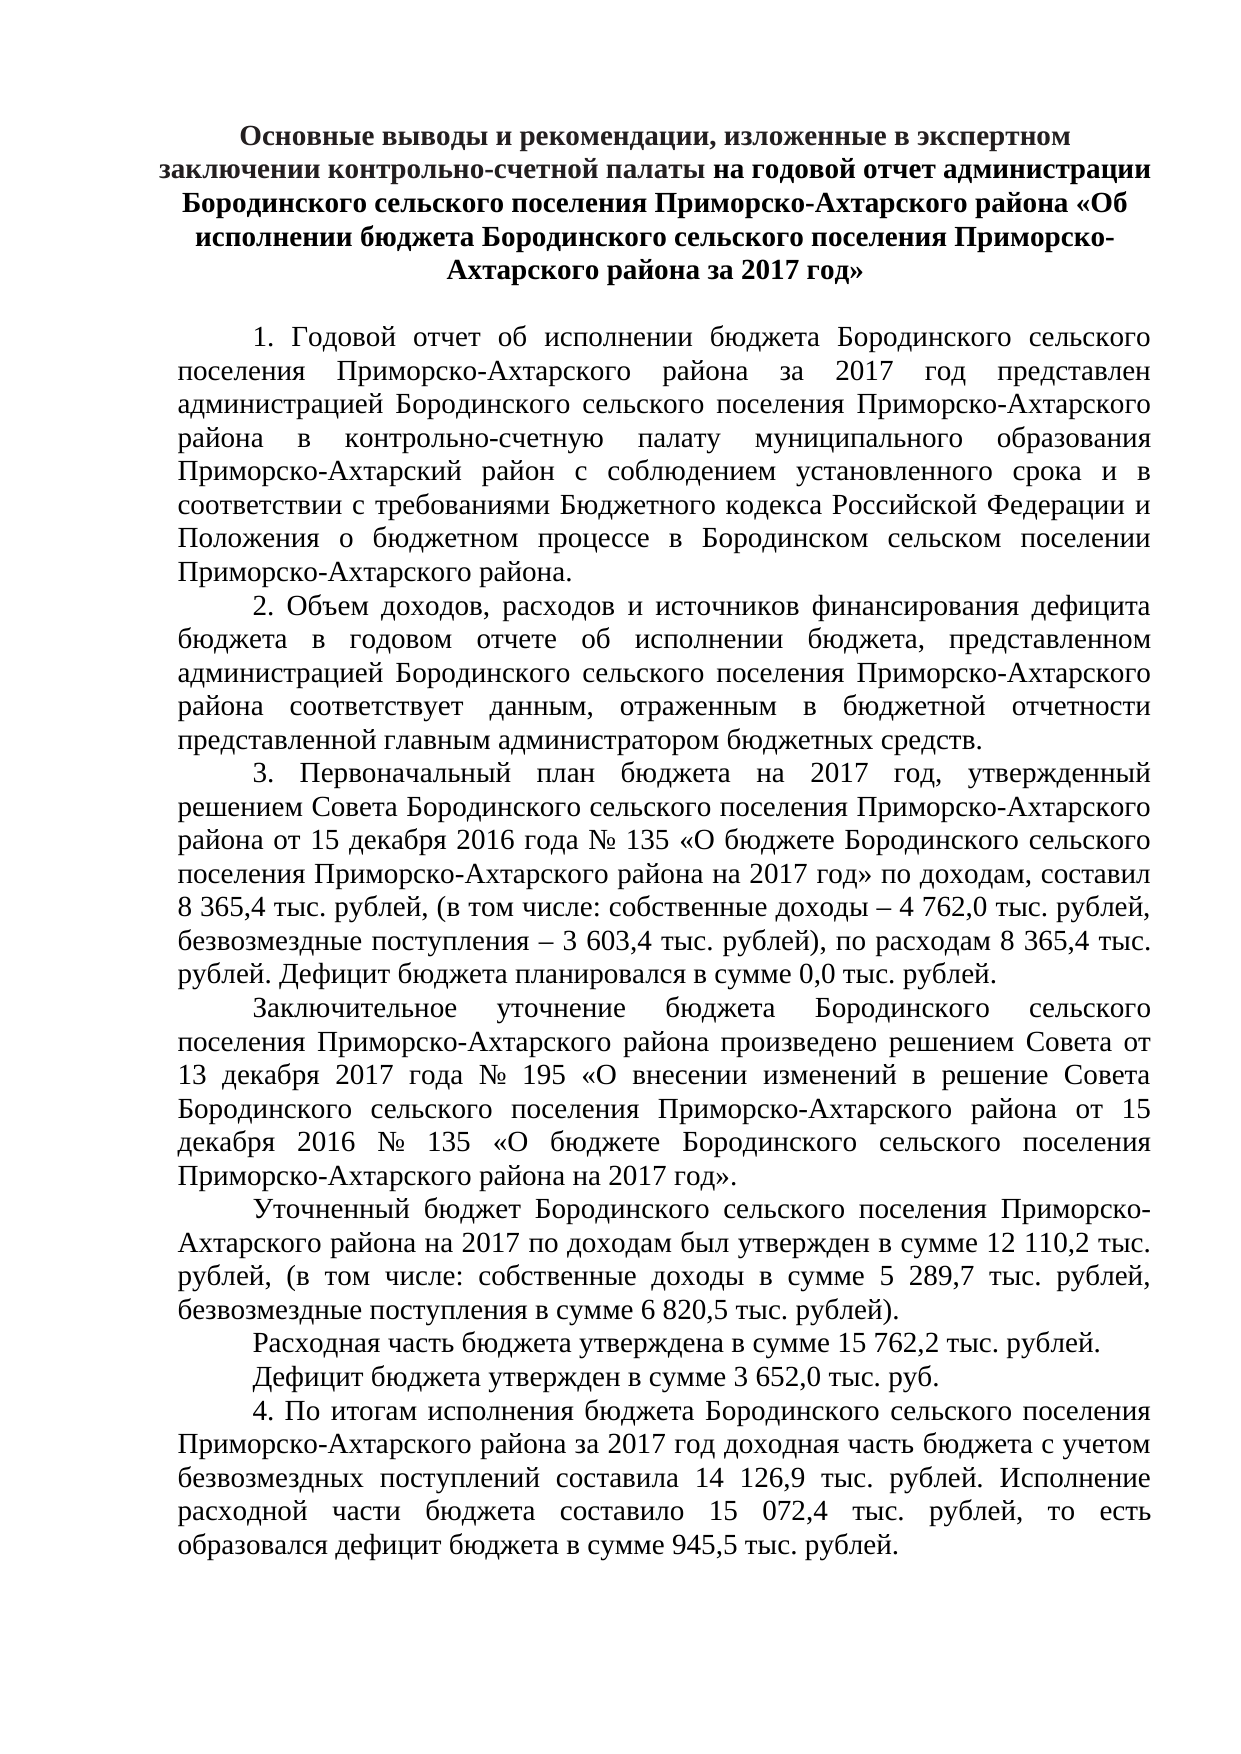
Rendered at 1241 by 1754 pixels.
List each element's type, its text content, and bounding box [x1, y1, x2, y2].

text Дефицит бюджета утвержден в сумме 3 652,0 тыс. руб. [177, 1359, 1152, 1393]
text 2. Объем доходов, расходов и источников финансирования дефицита бюджета в годовом отчете об исполнении бюджета, представленном администрацией Бородинского сельского поселения Приморско-Ахтарского района соответствует данным, отраженным в бюджетной отчетности представленной главным администратором бюджетных средств. [177, 588, 1152, 755]
text 4. По итогам исполнения бюджета Бородинского сельского поселения Приморско-Ахтарского района за 2017 год доходная часть бюджета с учетом безвозмездных поступлений составила 14 126,9 тыс. рублей. Исполнение расходной части бюджета составило 15 072,4 тыс. рублей, то есть образовался дефицит бюджета в сумме 945,5 тыс. рублей. [177, 1393, 1152, 1560]
text Основные выводы и рекомендации, изложенные в экспертном заключении контрольно-счетной палаты на годовой отчет администрации Бородинского сельского поселения Приморско-Ахтарского района «Об исполнении бюджета Бородинского сельского поселения Приморско-Ахтарского района за 2017 год» [158, 118, 1152, 286]
text Заключительное уточнение бюджета Бородинского сельского поселения Приморско-Ахтарского района произведено решением Совета от 13 декабря 2017 года № 195 «О внесении изменений в решение Совета Бородинского сельского поселения Приморско-Ахтарского района от 15 декабря 2016 № 135 «О бюджете Бородинского сельского поселения Приморско-Ахтарского района на 2017 год». [177, 990, 1152, 1191]
text Уточненный бюджет Бородинского сельского поселения Приморско-Ахтарского района на 2017 по доходам был утвержден в сумме 12 110,2 тыс. рублей, (в том числе: собственные доходы в сумме 5 289,7 тыс. рублей, безвозмездные поступления в сумме 6 820,5 тыс. рублей). [177, 1191, 1152, 1326]
text 3. Первоначальный план бюджета на 2017 год, утвержденный решением Совета Бородинского сельского поселения Приморско-Ахтарского района от 15 декабря 2016 года № 135 «О бюджете Бородинского сельского поселения Приморско-Ахтарского района на 2017 год» по доходам, составил 8 365,4 тыс. рублей, (в том числе: собственные доходы – 4 762,0 тыс. рублей, безвозмездные поступления – 3 603,4 тыс. рублей), по расходам 8 365,4 тыс. рублей. Дефицит бюджета планировался в сумме 0,0 тыс. рублей. [177, 755, 1152, 990]
text Расходная часть бюджета утверждена в сумме 15 762,2 тыс. рублей. [177, 1326, 1152, 1359]
text 1. Годовой отчет об исполнении бюджета Бородинского сельского поселения Приморско-Ахтарского района за 2017 год представлен администрацией Бородинского сельского поселения Приморско-Ахтарского района в контрольно-счетную палату муниципального образования Приморско-Ахтарский район с соблюдением установленного срока и в соответствии с требованиями Бюджетного кодекса Российской Федерации и Положения о бюджетном процессе в Бородинском сельском поселении Приморско-Ахтарского района. [177, 319, 1152, 588]
